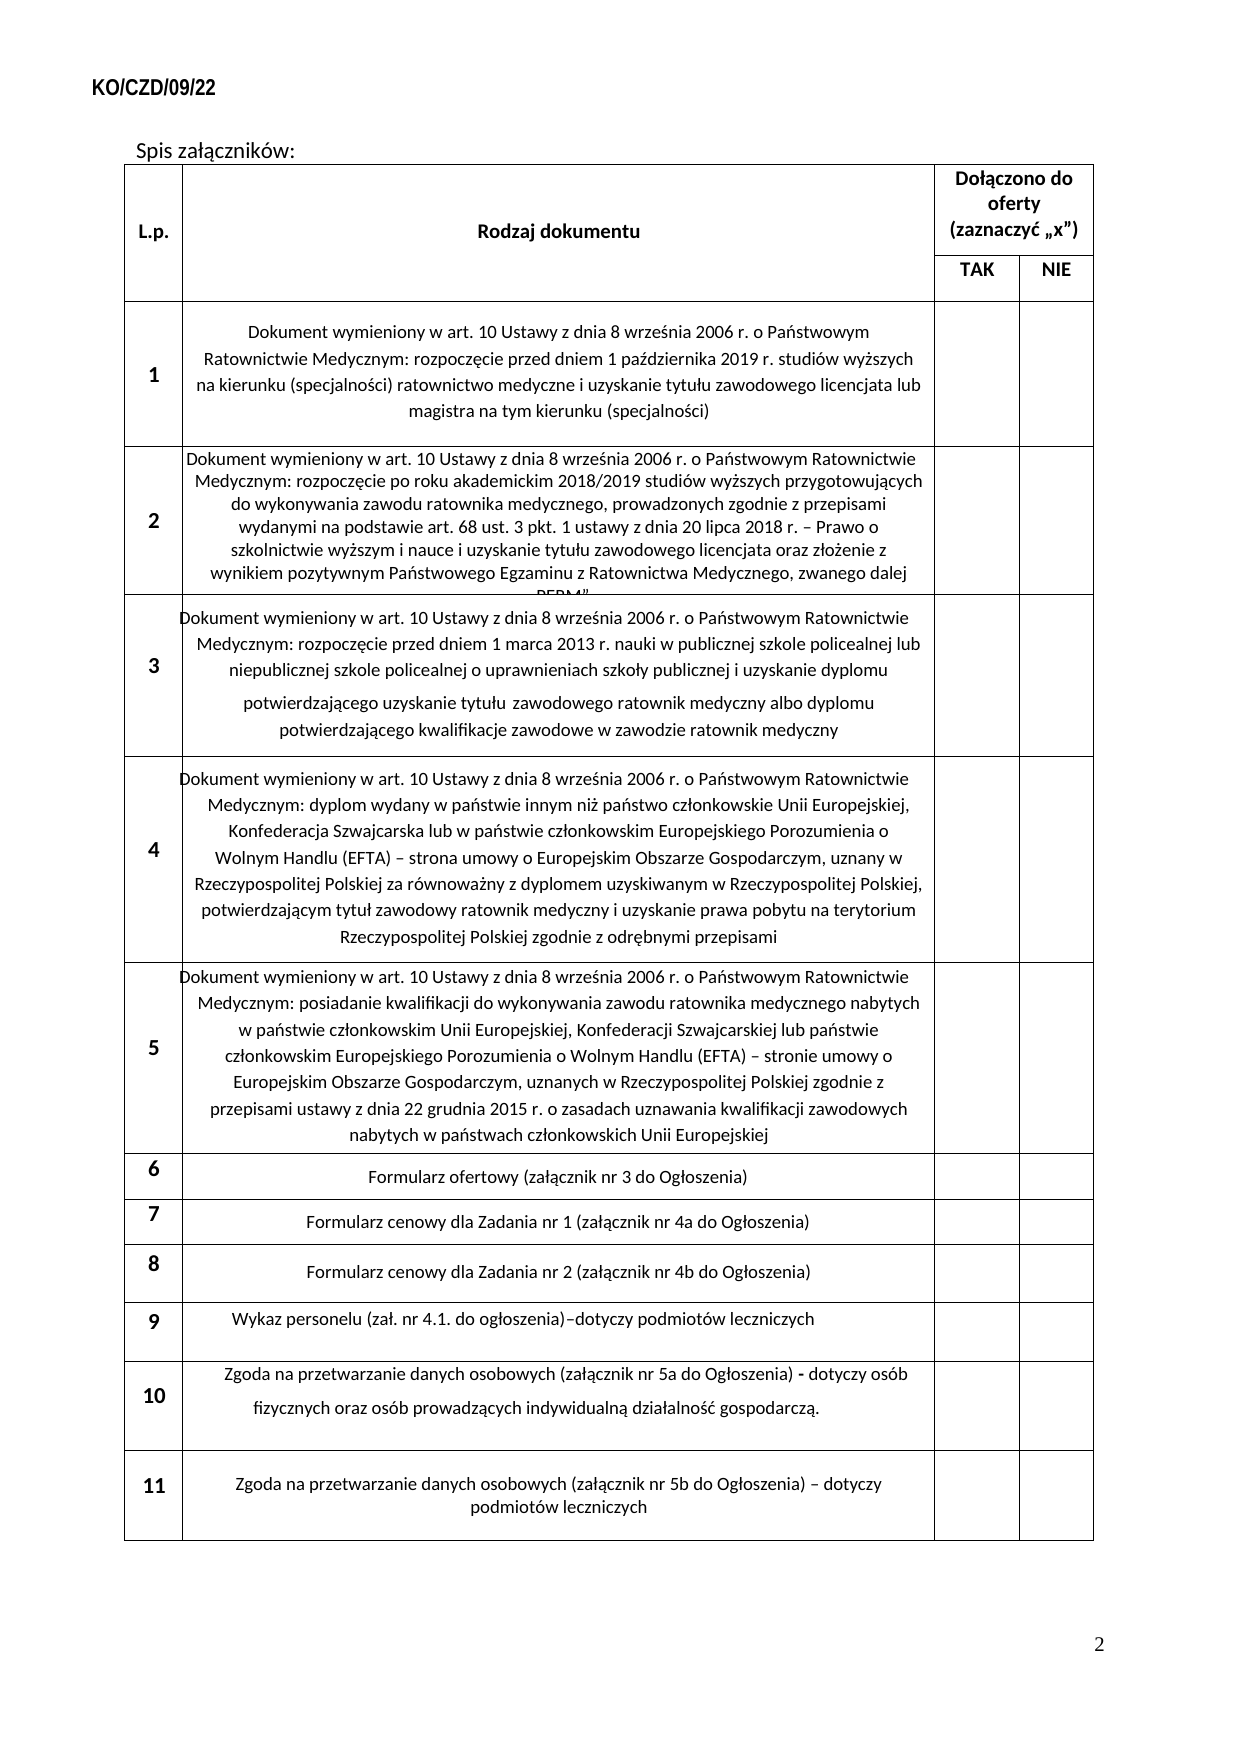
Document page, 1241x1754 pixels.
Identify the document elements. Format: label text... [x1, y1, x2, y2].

table_header Dołączono do oferty (zaznaczyć „x”) [935, 165, 1093, 255]
table_cell [935, 1154, 1019, 1198]
table_cell Formularz cenowy dla Zadania nr 2 (załącznik nr 4b do Ogłoszenia) [183, 1245, 934, 1302]
table_cell TAK [935, 256, 1019, 301]
table_cell Dokument wymieniony w art. 10 Ustawy z dnia 8 września 2006 r. o Państwowym Ratownictwie Medycznym: posiadanie kwalifikacji do wykonywania zawodu ratownika medycznego nabytych w państwie członkowskim Unii Europejskiej, Konfederacji Szwajcarskiej lub państwie członkowskim Europejskiego Porozumienia o Wolnym Handlu (EFTA) – stronie umowy o Europejskim Obszarze Gospodarczym, uznanych w Rzeczypospolitej Polskiej zgodnie z przepisami ustawy z dnia 22 grudnia 2015 r. o zasadach uznawania kwalifikacji zawodowych nabytych w państwach członkowskich Unii Europejskiej [183, 963, 934, 1153]
table_cell [1020, 1245, 1093, 1302]
table_header L.p. [125, 165, 182, 301]
table_cell NIE [1020, 256, 1093, 301]
table_cell [1020, 963, 1093, 1153]
table_cell [935, 447, 1019, 594]
table_cell Zgoda na przetwarzanie danych osobowych (załącznik nr 5b do Ogłoszenia) – dotyczy podmiotów leczniczych [183, 1451, 934, 1540]
table_cell 4 [125, 757, 182, 962]
table_cell Zgoda na przetwarzanie danych osobowych (załącznik nr 5a do Ogłoszenia) - dotyczy osób fizycznych oraz osób prowadzących indywidualną działalność gospodarczą. [183, 1362, 934, 1450]
table_cell [935, 1200, 1019, 1244]
table_cell 1 [125, 302, 182, 446]
table_cell 2 [125, 447, 182, 594]
table_cell [935, 595, 1019, 756]
table_cell Wykaz personelu (zał. nr 4.1. do ogłoszenia)–dotyczy podmiotów leczniczych [183, 1303, 934, 1361]
table_cell Dokument wymieniony w art. 10 Ustawy z dnia 8 września 2006 r. o Państwowym Ratownictwie Medycznym: rozpoczęcie po roku akademickim 2018/2019 studiów wyższych przygotowujących do wykonywania zawodu ratownika medycznego, prowadzonych zgodnie z przepisami wydanymi na podstawie art. 68 ust. 3 pkt. 1 ustawy z dnia 20 lipca 2018 r. – Prawo o szkolnictwie wyższym i nauce i uzyskanie tytułu zawodowego licencjata oraz złożenie z wynikiem pozytywnym Państwowego Egzaminu z Ratownictwa Medycznego, zwanego dalej „PERM” [183, 447, 934, 594]
text Spis załączników: [136, 136, 1104, 164]
table_cell [1020, 1362, 1093, 1450]
table_cell 6 [125, 1154, 182, 1198]
table_cell [1020, 302, 1093, 446]
table_cell [935, 963, 1019, 1153]
table_cell 7 [125, 1200, 182, 1244]
table_cell [1020, 447, 1093, 594]
table_cell 11 [125, 1451, 182, 1540]
table_cell Formularz cenowy dla Zadania nr 1 (załącznik nr 4a do Ogłoszenia) [183, 1200, 934, 1244]
table_cell [935, 1303, 1019, 1361]
table_cell [1020, 757, 1093, 962]
table_cell [935, 757, 1019, 962]
table_cell [935, 1245, 1019, 1302]
table_cell [1020, 1200, 1093, 1244]
table_cell [1020, 1303, 1093, 1361]
table_cell Dokument wymieniony w art. 10 Ustawy z dnia 8 września 2006 r. o Państwowym Ratownictwie Medycznym: rozpoczęcie przed dniem 1 marca 2013 r. nauki w publicznej szkole policealnej lub niepublicznej szkole policealnej o uprawnieniach szkoły publicznej i uzyskanie dyplomu potwierdzającego uzyskanie tytułu zawodowego ratownik medyczny albo dyplomu potwierdzającego kwalifikacje zawodowe w zawodzie ratownik medyczny [183, 595, 934, 756]
table_cell 8 [125, 1245, 182, 1302]
table_cell Dokument wymieniony w art. 10 Ustawy z dnia 8 września 2006 r. o Państwowym Ratownictwie Medycznym: rozpoczęcie przed dniem 1 października 2019 r. studiów wyższych na kierunku (specjalności) ratownictwo medyczne i uzyskanie tytułu zawodowego licencjata lub magistra na tym kierunku (specjalności) [183, 302, 934, 446]
table_cell [935, 1362, 1019, 1450]
table_cell 10 [125, 1362, 182, 1450]
table_cell [1020, 1154, 1093, 1198]
table_cell Formularz ofertowy (załącznik nr 3 do Ogłoszenia) [183, 1154, 934, 1198]
table_cell [1020, 1451, 1093, 1540]
table_header Rodzaj dokumentu [183, 165, 934, 301]
table_cell 9 [125, 1303, 182, 1361]
table_cell [935, 1451, 1019, 1540]
table_cell [1020, 595, 1093, 756]
table_cell Dokument wymieniony w art. 10 Ustawy z dnia 8 września 2006 r. o Państwowym Ratownictwie Medycznym: dyplom wydany w państwie innym niż państwo członkowskie Unii Europejskiej, Konfederacja Szwajcarska lub w państwie członkowskim Europejskiego Porozumienia o Wolnym Handlu (EFTA) – strona umowy o Europejskim Obszarze Gospodarczym, uznany w Rzeczypospolitej Polskiej za równoważny z dyplomem uzyskiwanym w Rzeczypospolitej Polskiej, potwierdzającym tytuł zawodowy ratownik medyczny i uzyskanie prawa pobytu na terytorium Rzeczypospolitej Polskiej zgodnie z odrębnymi przepisami [183, 757, 934, 962]
table_cell [935, 302, 1019, 446]
table_cell 3 [125, 595, 182, 756]
table_cell 5 [125, 963, 182, 1153]
